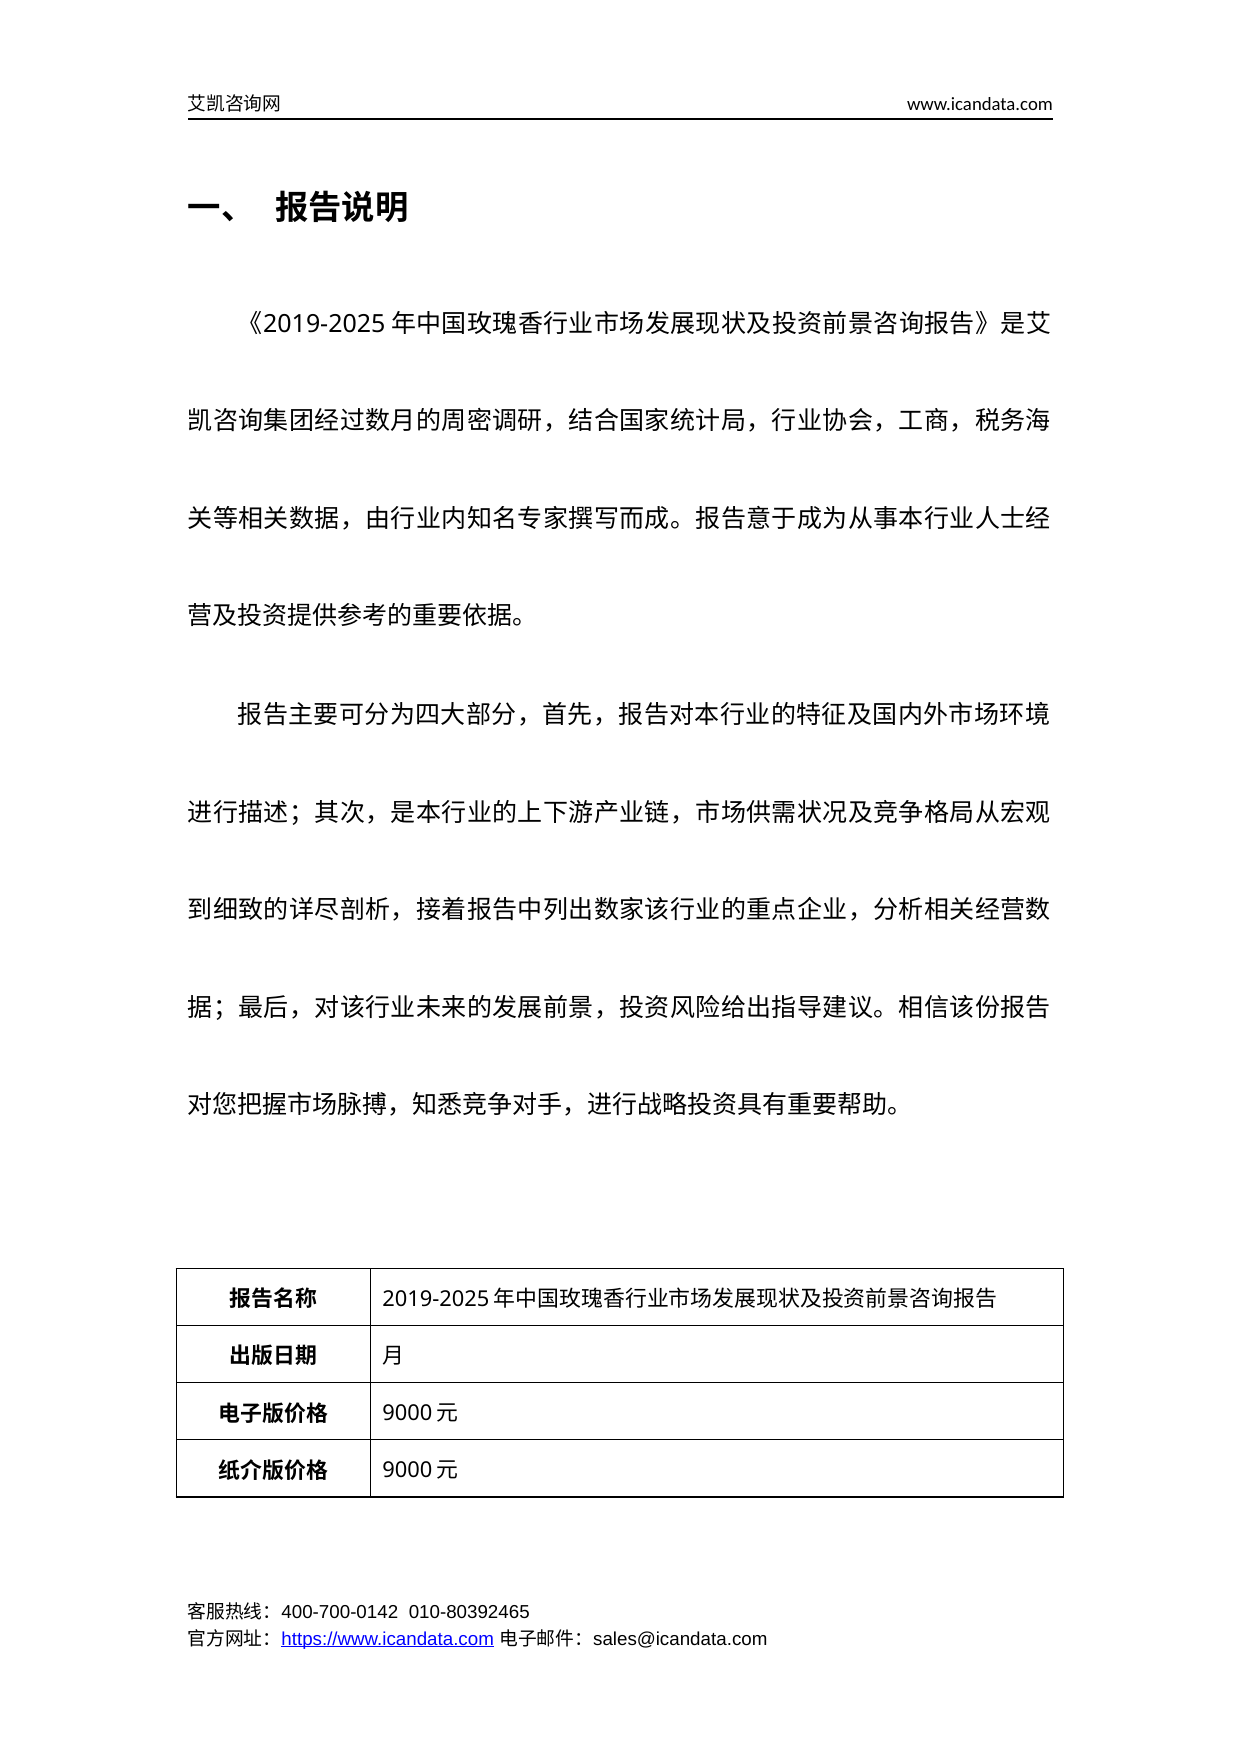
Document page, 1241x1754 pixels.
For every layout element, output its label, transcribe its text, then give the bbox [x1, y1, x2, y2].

table_cell 电子版价格 [177, 1383, 370, 1439]
table_header 报告名称 [177, 1269, 370, 1325]
subtitle 报告说明 [187, 172, 1053, 237]
table_cell 9000元 [371, 1383, 1063, 1439]
table_cell 9000元 [371, 1440, 1063, 1496]
text 报告主要可分为四大部分，首先，报告对本行业的特征及国内外市场环境进行描述；其次，是本行业的上下游产业链，市场供需状况及竞争格局从宏观到细致的详尽剖析，接着报告中列出数家该行业的重点企业，分析相关经营数据；最后，对该行业未来的发展前景，投资风险给出指导建议。相信该份报告对您把握市场脉搏，知悉竞争对手，进行战略投资具有重要帮助。 [187, 681, 1053, 1136]
table_cell 出版日期 [177, 1326, 370, 1382]
table_cell 月 [371, 1326, 1063, 1382]
text 《2019-2025年中国玫瑰香行业市场发展现状及投资前景咨询报告》是艾凯咨询集团经过数月的周密调研，结合国家统计局，行业协会，工商，税务海关等相关数据，由行业内知名专家撰写而成。报告意于成为从事本行业人士经营及投资提供参考的重要依据。 [187, 289, 1053, 646]
table_cell 纸介版价格 [177, 1440, 370, 1496]
table_header 2019-2025年中国玫瑰香行业市场发展现状及投资前景咨询报告 [371, 1269, 1063, 1325]
